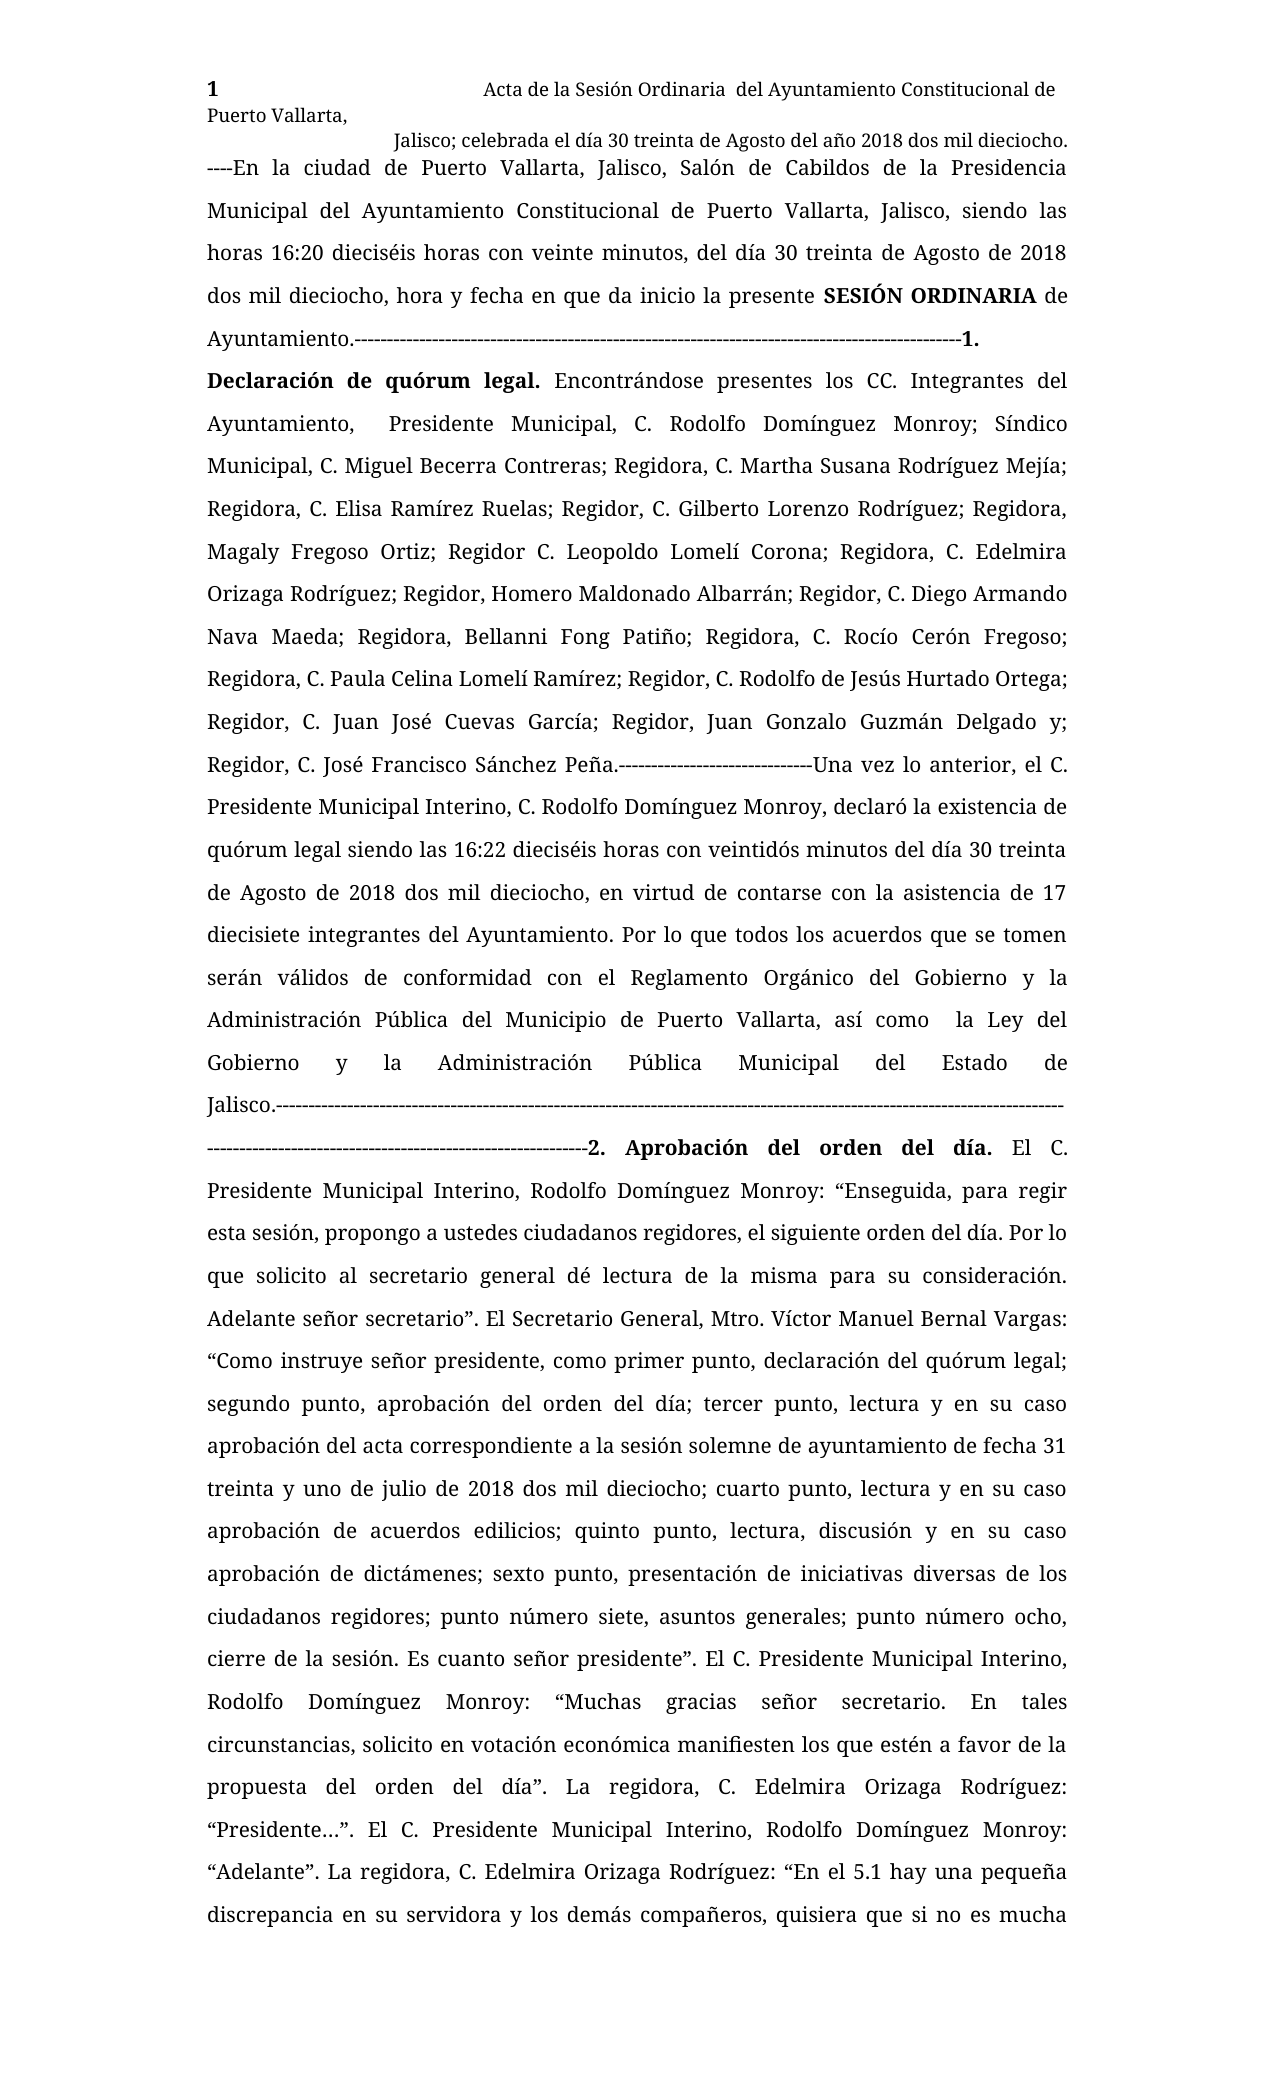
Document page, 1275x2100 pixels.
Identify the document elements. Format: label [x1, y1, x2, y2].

text [207, 153, 1068, 1928]
